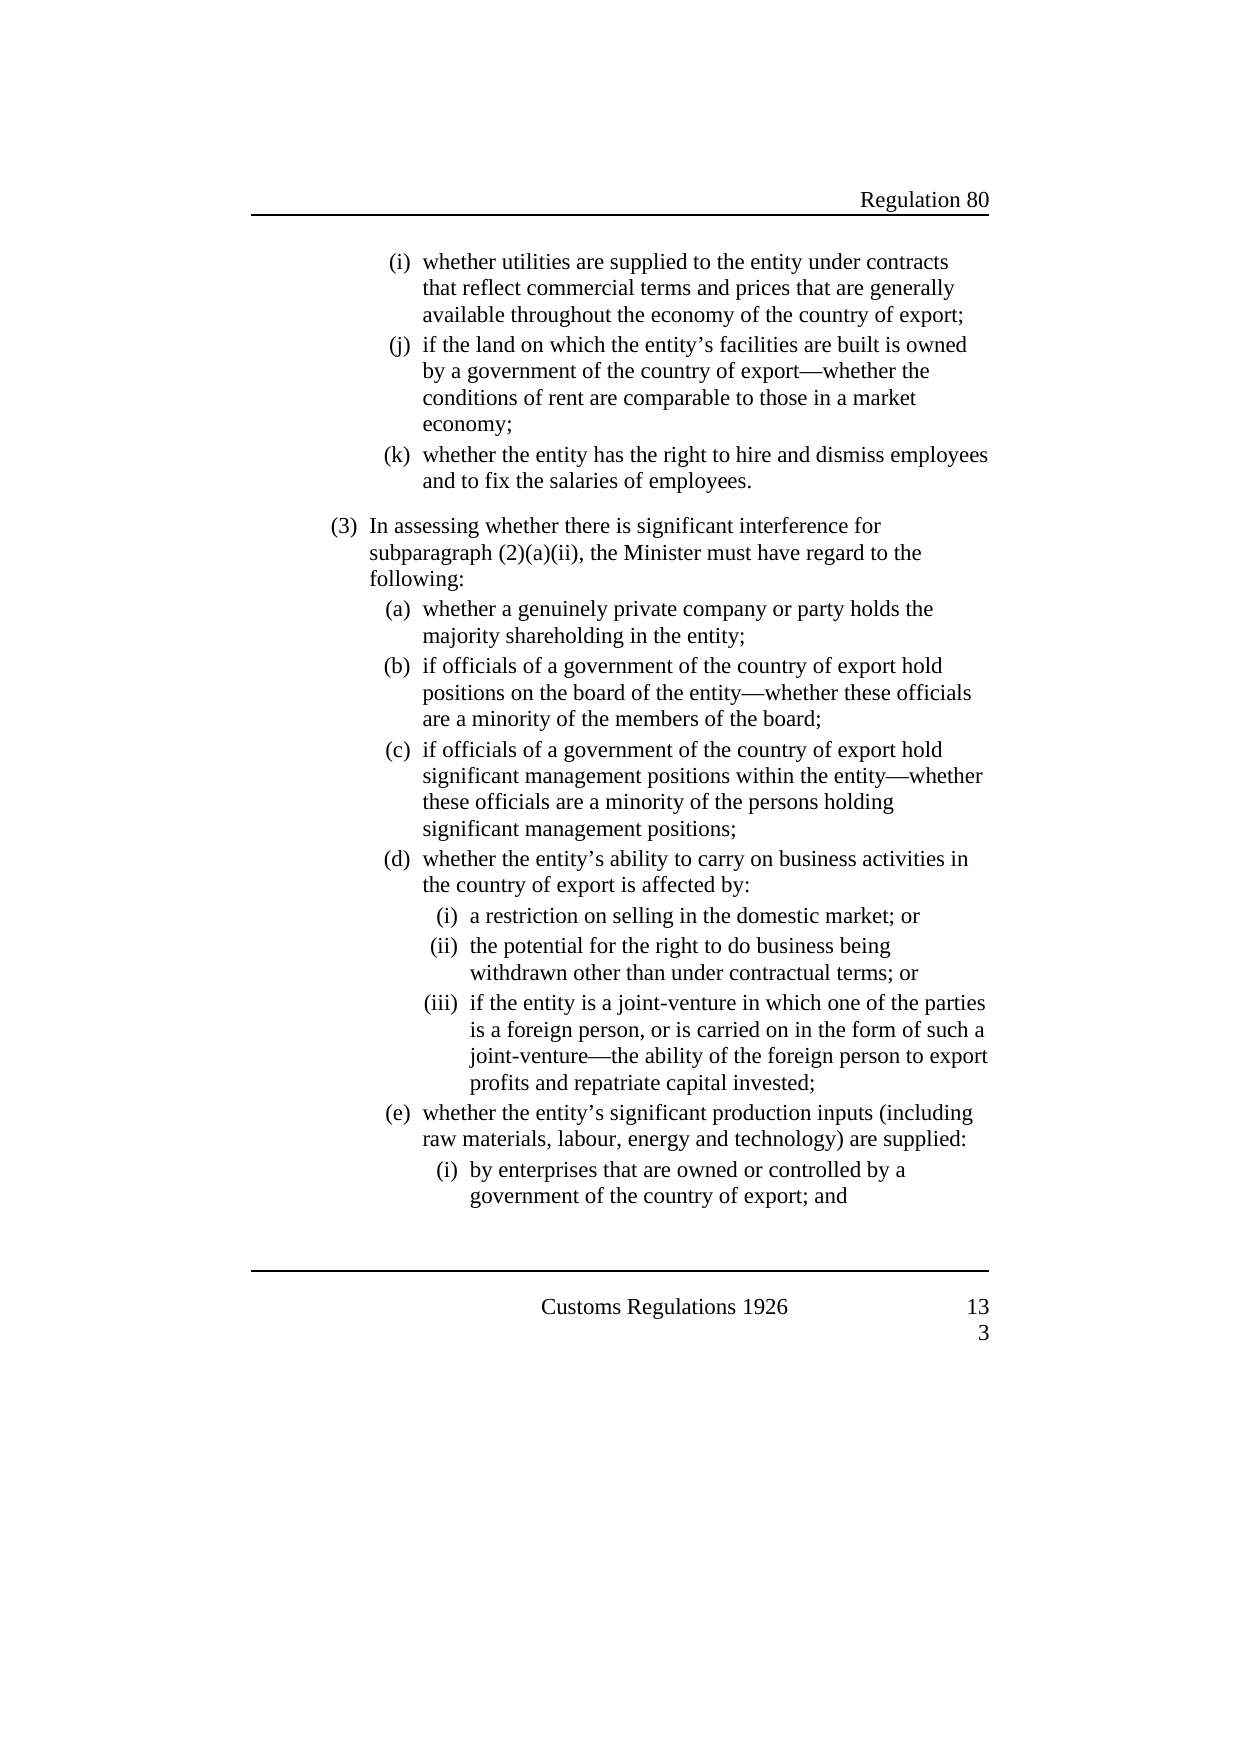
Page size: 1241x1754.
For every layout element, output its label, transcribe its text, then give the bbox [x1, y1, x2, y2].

text (e) whether the entity’s significant production inputs (including raw materials, labour, energy and technology) are supplied: [251, 1099, 989, 1152]
text (k) whether the entity has the right to hire and dismiss employees and to fix the salaries of employees. [251, 441, 989, 493]
text (j) if the land on which the entity’s facilities are built is owned by a government of the country of export—whether the conditions of rent are comparable to those in a market economy; [251, 331, 989, 437]
text (ii) the potential for the right to do business being withdrawn other than under contractual terms; or [251, 933, 989, 985]
text (i) whether utilities are supplied to the entity under contracts that reflect commercial terms and prices that are generally available throughout the economy of the country of export; [251, 248, 989, 327]
text (a) whether a genuinely private company or party holds the majority shareholding in the entity; [251, 596, 989, 648]
text (d) whether the entity’s ability to carry on business activities in the country of export is affected by: [251, 845, 989, 898]
text (iii) if the entity is a joint-venture in which one of the parties is a foreign person, or is carried on in the form of such a joint-venture—the ability of the foreign person to export profits and repatriate capital invested; [251, 989, 989, 1095]
text (i) a restriction on selling in the domestic market; or [251, 902, 989, 928]
text (c) if officials of a government of the country of export hold significant management positions within the entity—whether these officials are a minority of the persons holding significant management positions; [251, 736, 989, 841]
text (b) if officials of a government of the country of export hold positions on the board of the entity—whether these officials are a minority of the members of the board; [251, 652, 989, 731]
text (i) by enterprises that are owned or controlled by a government of the country of export; and [251, 1156, 989, 1209]
text (3) In assessing whether there is significant interference for subparagraph (2)(a)(ii), the Minister must have regard to the following: [251, 512, 989, 591]
